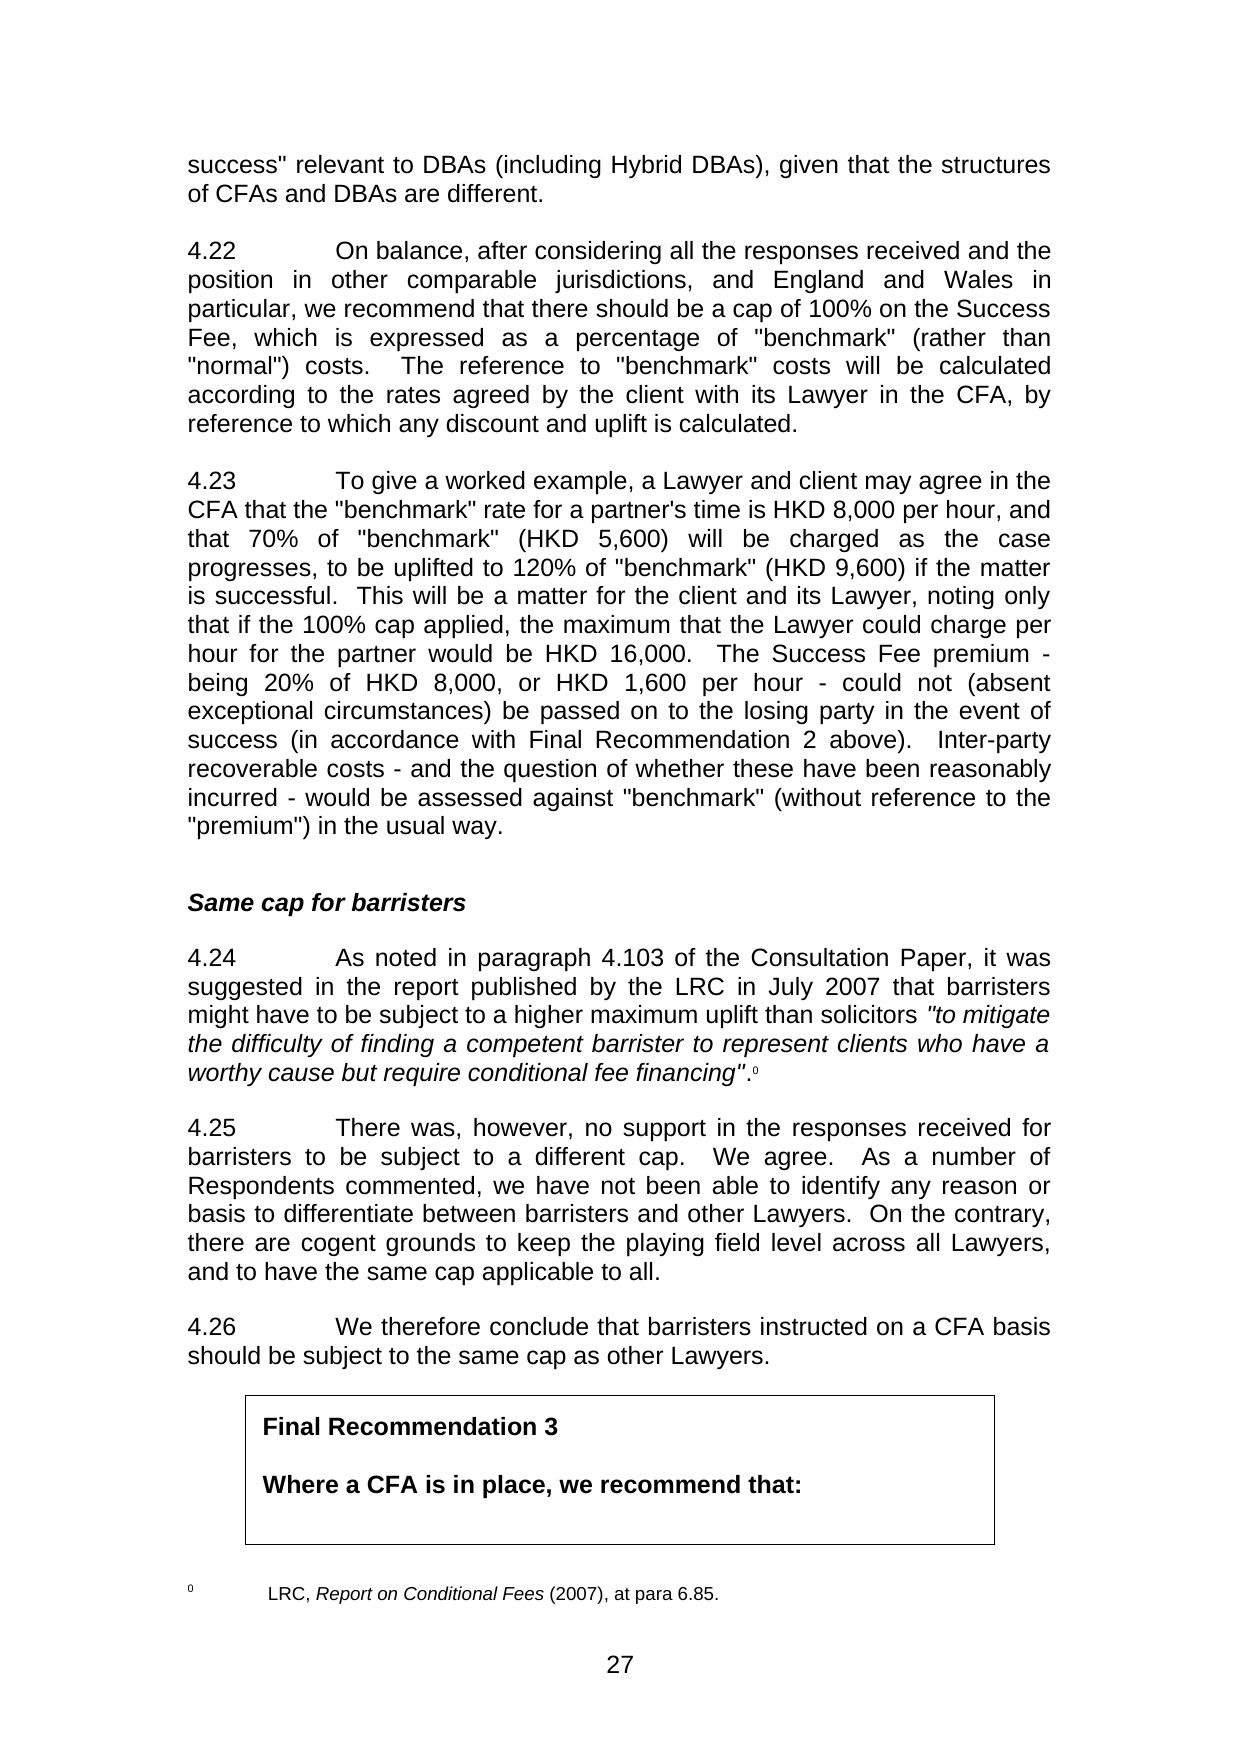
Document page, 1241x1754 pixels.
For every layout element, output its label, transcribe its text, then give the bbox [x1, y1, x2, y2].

text Final Recommendation 3 [246, 1396, 994, 1441]
text 4.23 To give a worked example, a Lawyer and client may agree in the CFA that the "benchmark" rate for a partner's time is HKD 8,000 per hour, and that 70% of "benchmark" (HKD 5,600) will be charged as the case progresses, to be uplifted to 120% of "benchmark" (HKD 9,600) if the matter is successful. This will be a matter for the client and its Lawyer, noting only that if the 100% cap applied, the maximum that the Lawyer could charge per hour for the partner would be HKD 16,000. The Success Fee premium - being 20% of HKD 8,000, or HKD 1,600 per hour - could not (absent exceptional circumstances) be passed on to the losing party in the event of success (in accordance with Final Recommendation 2 above). Inter-party recoverable costs - and the question of whether these have been reasonably incurred - would be assessed against "benchmark" (without reference to the "premium") in the usual way. [187, 466, 1053, 840]
text 4.22 On balance, after considering all the responses received and the position in other comparable jurisdictions, and England and Wales in particular, we recommend that there should be a cap of 100% on the Success Fee, which is expressed as a percentage of "benchmark" (rather than "normal") costs. The reference to "benchmark" costs will be calculated according to the rates agreed by the client with its Lawyer in the CFA, by reference to which any discount and uplift is calculated. [187, 236, 1053, 437]
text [187, 150, 1053, 207]
text Where a CFA is in place, we recommend that: [246, 1452, 994, 1498]
text 4.26 We therefore conclude that barristers instructed on a CFA basis should be subject to the same cap as other Lawyers. [187, 1312, 1053, 1369]
text 4.24 As noted in paragraph 4.103 of the Consultation Paper, it was suggested in the report published by the LRC in July 2007 that barristers might have to be subject to a higher maximum uplift than solicitors "to mitigate the difficulty of finding a competent barrister to represent clients who have a worthy cause but require conditional fee financing". [187, 943, 1053, 1087]
text Same cap for barristers [187, 888, 1053, 917]
text 4.25 There was, however, no support in the responses received for barristers to be subject to a different cap. We agree. As a number of Respondents commented, we have not been able to identify any reason or basis to differentiate between barristers and other Lawyers. On the contrary, there are cogent grounds to keep the playing field level across all Lawyers, and to have the same cap applicable to all. [187, 1113, 1053, 1286]
